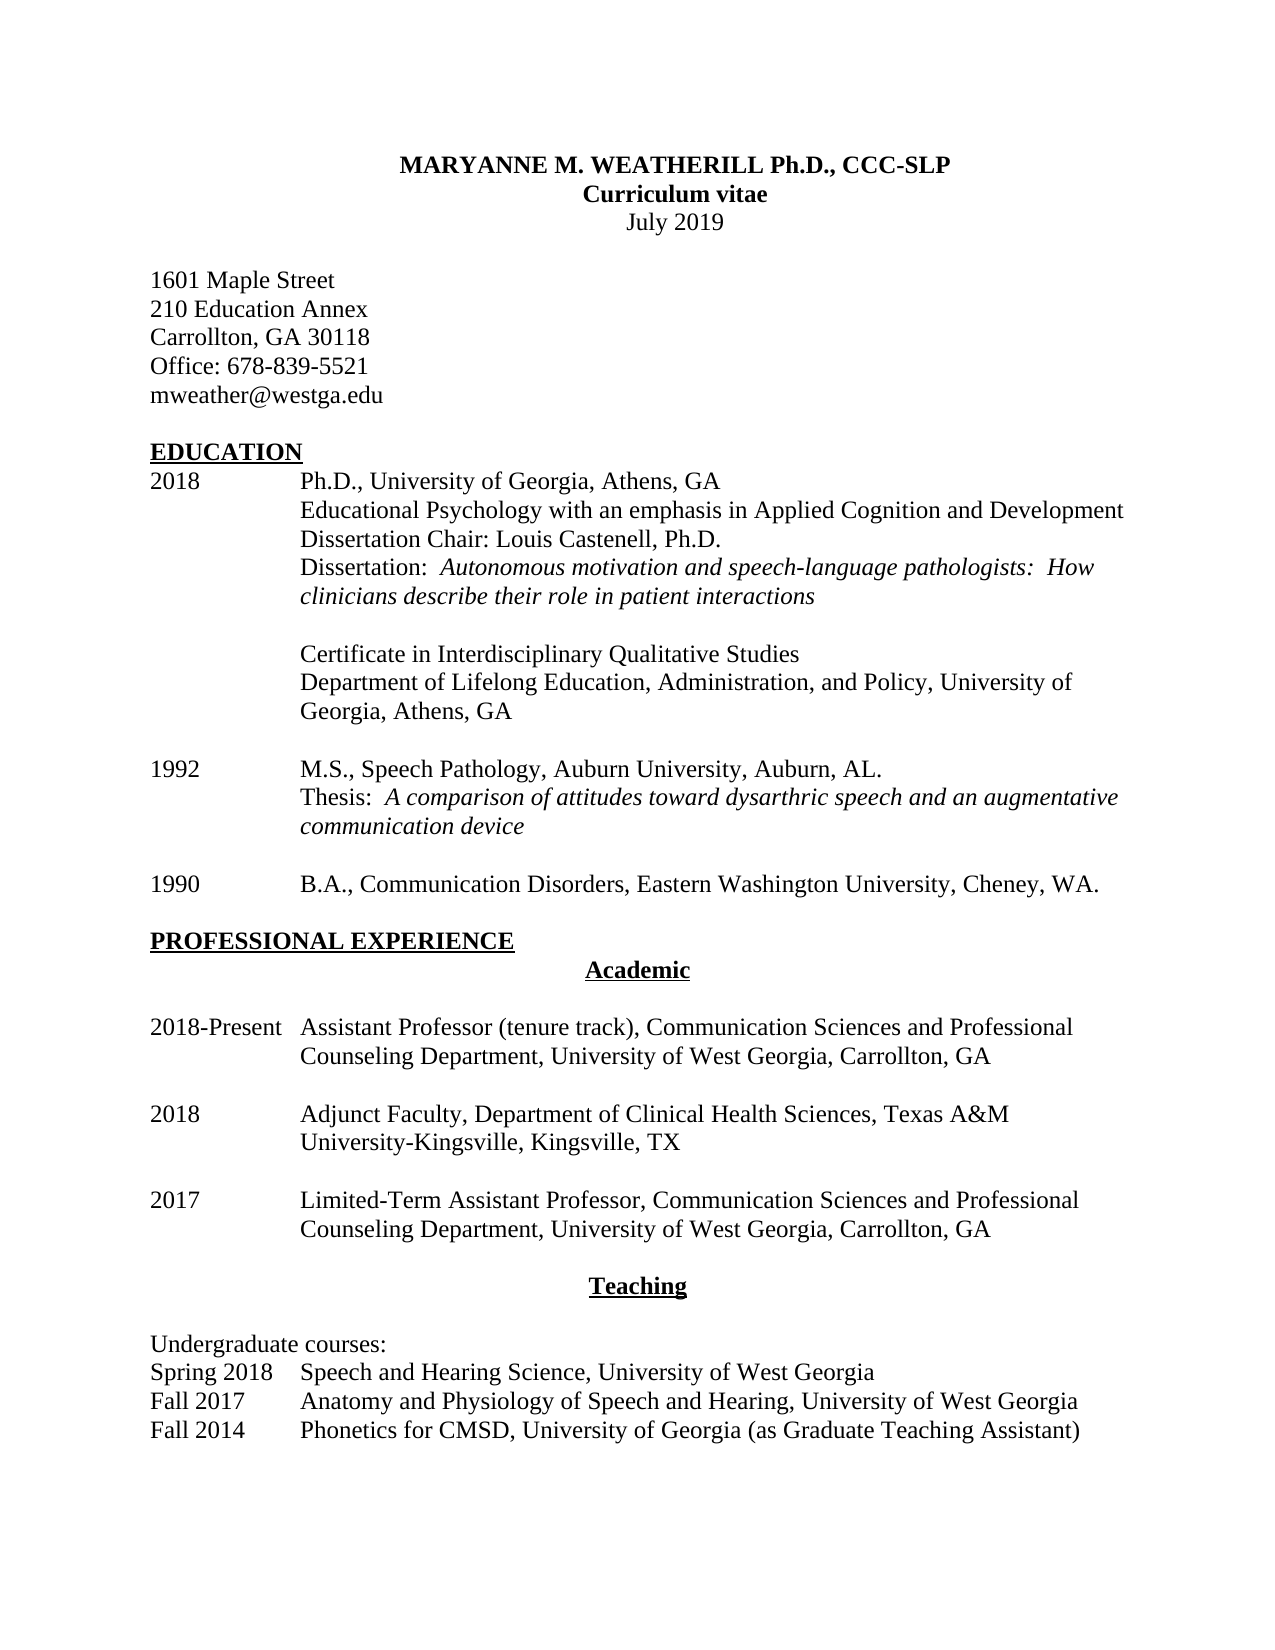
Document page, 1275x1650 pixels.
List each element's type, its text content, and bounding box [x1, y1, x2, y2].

text Educational Psychology with an emphasis in Applied Cognition and Development [225, 495, 1125, 524]
text Dissertation Chair: Louis Castenell, Ph.D. [225, 524, 1125, 552]
text Office: 678-839-5521 [150, 351, 1125, 380]
text 1992 M.S., Speech Pathology, Auburn University, Auburn, AL. [150, 754, 1125, 782]
text 2018 Ph.D., University of Georgia, Athens, GA [150, 466, 1125, 495]
text 1601 Maple Street [150, 265, 1125, 294]
text Counseling Department, University of West Georgia, Carrollton, GA [150, 1041, 1125, 1070]
text Fall 2014 Phonetics for CMSD, University of Georgia (as Graduate Teaching Assistant) [150, 1415, 1125, 1444]
text 2017 Limited-Term Assistant Professor, Communication Sciences and Professional [150, 1185, 1125, 1214]
text Counseling Department, University of West Georgia, Carrollton, GA [150, 1214, 1125, 1242]
text Curriculum vitae [150, 179, 1125, 207]
text Fall 2017 Anatomy and Physiology of Speech and Hearing, University of West Georgia [150, 1386, 1125, 1415]
text Dissertation: Autonomous motivation and speech-language pathologists: How clinicians describe their role in patient interactions [300, 552, 1125, 610]
text mweather@westga.edu [150, 380, 1125, 409]
text Thesis: A comparison of attitudes toward dysarthric speech and an augmentative communication device [300, 782, 1125, 840]
text Undergraduate courses: [150, 1329, 1125, 1357]
text Certificate in Interdisciplinary Qualitative Studies [300, 639, 1125, 667]
text 2018 Adjunct Faculty, Department of Clinical Health Sciences, Texas A&M [150, 1099, 1125, 1127]
text 1990 B.A., Communication Disorders, Eastern Washington University, Cheney, WA. [150, 869, 1125, 897]
text 2018-Present Assistant Professor (tenure track), Communication Sciences and Professional [150, 1012, 1125, 1041]
text Department of Lifelong Education, Administration, and Policy, University of Georgia, Athens, GA [300, 667, 1125, 725]
text University-Kingsville, Kingsville, TX [225, 1127, 1125, 1156]
text PROFESSIONAL EXPERIENCE [150, 926, 1125, 955]
text MARYANNE M. WEATHERILL Ph.D., CCC-SLP [150, 150, 1125, 179]
text Academic [150, 955, 1125, 984]
text July 2019 [150, 207, 1125, 236]
text 210 Education Annex [150, 294, 1125, 322]
text Carrollton, GA 30118 [150, 322, 1125, 351]
text EDUCATION [150, 437, 1125, 466]
text Teaching [150, 1271, 1125, 1300]
text Spring 2018 Speech and Hearing Science, University of West Georgia [150, 1357, 1125, 1386]
